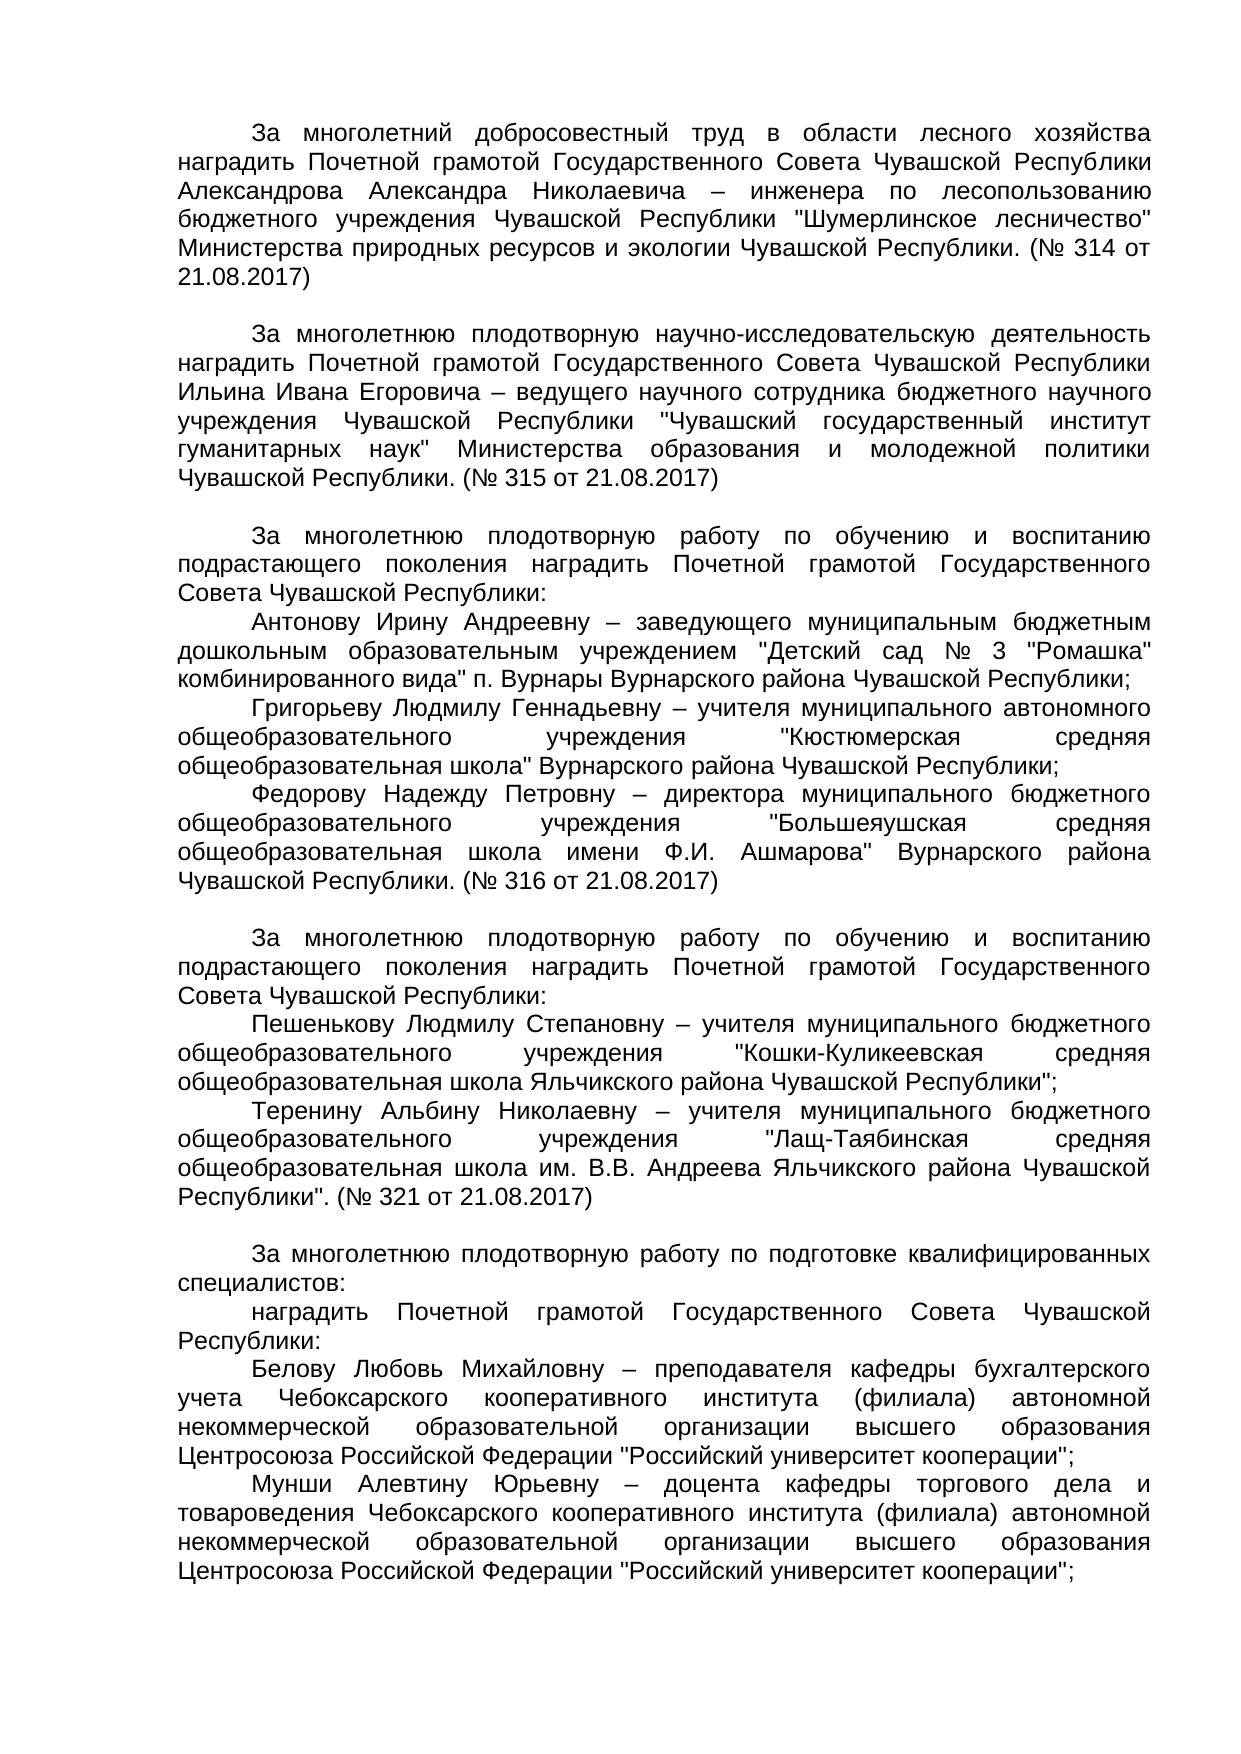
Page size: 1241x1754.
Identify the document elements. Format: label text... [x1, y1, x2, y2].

text За многолетнюю плодотворную работу по обучению и воспитанию подрастающего поколения наградить Почетной грамотой Государственного Совета Чувашской Республики: [177, 521, 1152, 607]
text Антонову Ирину Андреевну – заведующего муниципальным бюджетным дошкольным образовательным учреждением "Детский сад № 3 "Ромашка" комбинированного вида" п. Вурнары Вурнарского района Чувашской Республики; [177, 607, 1152, 693]
text Григорьеву Людмилу Геннадьевну – учителя муниципального автономного общеобразовательного учреждения "Кюстюмерская средняя общеобразовательная школа" Вурнарского района Чувашской Республики; [177, 693, 1152, 779]
text Федорову Надежду Петровну – директора муниципального бюджетного общеобразовательного учреждения "Большеяушская средняя общеобразовательная школа имени Ф.И. Ашмарова" Вурнарского района Чувашской Республики. (№ 316 от 21.08.2017) [177, 779, 1152, 894]
text наградить Почетной грамотой Государственного Совета Чувашской Республики: [177, 1297, 1152, 1354]
text Мунши Алевтину Юрьевну – доцента кафедры торгового дела и товароведения Чебоксарского кооперативного института (филиала) автономной некоммерческой образовательной организации высшего образования Центросоюза Российской Федерации "Российский университет кооперации"; [177, 1469, 1152, 1584]
text За многолетнюю плодотворную работу по обучению и воспитанию подрастающего поколения наградить Почетной грамотой Государственного Совета Чувашской Республики: [177, 923, 1152, 1009]
text Теренину Альбину Николаевну – учителя муниципального бюджетного общеобразовательного учреждения "Лащ-Таябинская средняя общеобразовательная школа им. В.В. Андреева Яльчикского района Чувашской Республики". (№ 321 от 21.08.2017) [177, 1096, 1152, 1211]
text За многолетнюю плодотворную работу по подготовке квалифицированных специалистов: [177, 1239, 1152, 1297]
text Пешенькову Людмилу Степановну – учителя муниципального бюджетного общеобразовательного учреждения "Кошки-Куликеевская средняя общеобразовательная школа Яльчикского района Чувашской Республики"; [177, 1009, 1152, 1096]
text За многолетний добросовестный труд в области лесного хозяйства наградить Почетной грамотой Государственного Совета Чувашской Республики Александрова Александра Николаевича – инженера по лесопользованию бюджетного учреждения Чувашской Республики "Шумерлинское лесничество" Министерства природных ресурсов и экологии Чувашской Республики. (№ 314 от 21.08.2017) [177, 118, 1152, 291]
text Белову Любовь Михайловну – преподавателя кафедры бухгалтерского учета Чебоксарского кооперативного института (филиала) автономной некоммерческой образовательной организации высшего образования Центросоюза Российской Федерации "Российский университет кооперации"; [177, 1354, 1152, 1469]
text За многолетнюю плодотворную научно-исследовательскую деятельность наградить Почетной грамотой Государственного Совета Чувашской Республики Ильина Ивана Егоровича – ведущего научного сотрудника бюджетного научного учреждения Чувашской Республики "Чувашский государственный институт гуманитарных наук" Министерства образования и молодежной политики Чувашской Республики. (№ 315 от 21.08.2017) [177, 319, 1152, 492]
